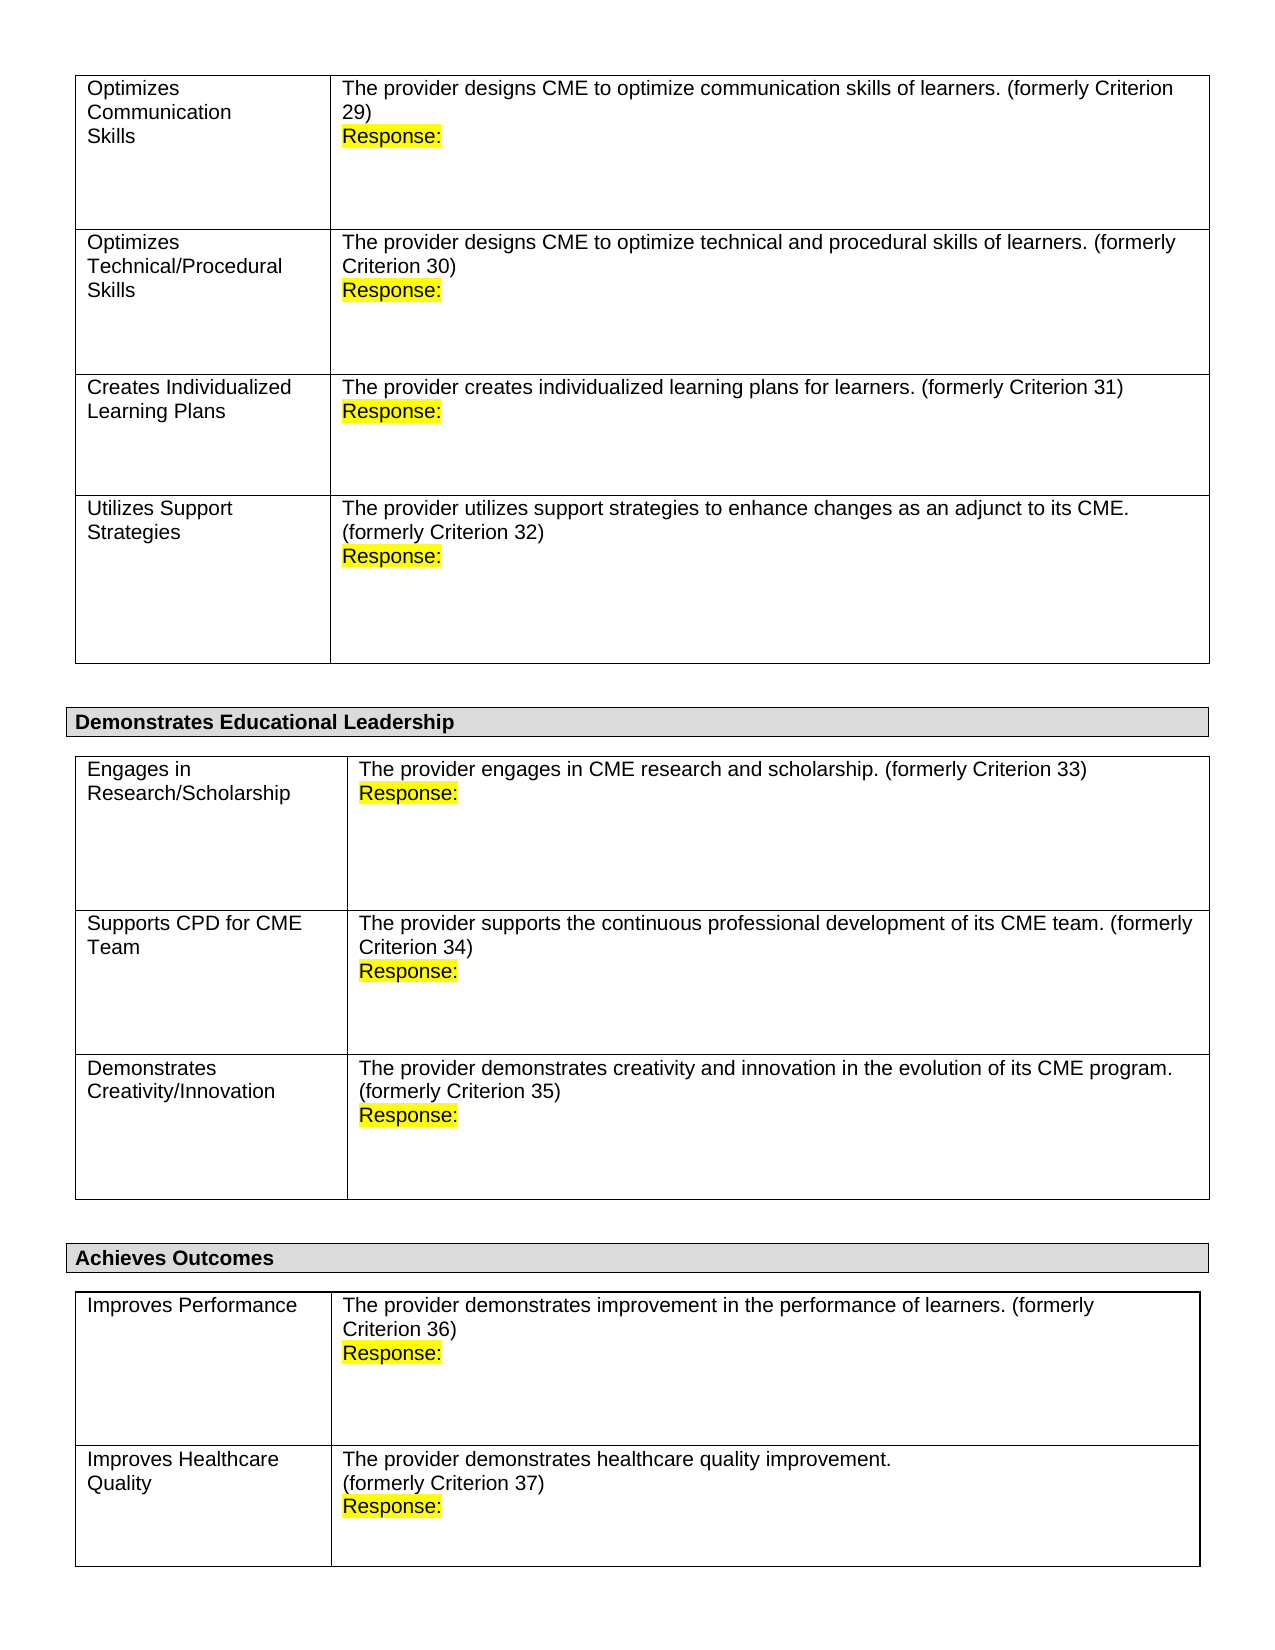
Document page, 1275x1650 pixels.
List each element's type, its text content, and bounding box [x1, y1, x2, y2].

text Demonstrates Educational Leadership [67, 708, 1208, 736]
table_cell The provider supports the continuous professional development of its CME team. (formerly Criterion 34) Response: [348, 911, 1209, 1054]
table_header Optimizes Communication Skills [76, 76, 330, 229]
table_header Improves Performance [76, 1293, 331, 1445]
text Achieves Outcomes [67, 1244, 1208, 1272]
table_cell The provider utilizes support strategies to enhance changes as an adjunct to its CME. (formerly Criterion 32) Response: [331, 496, 1209, 663]
table_header The provider engages in CME research and scholarship. (formerly Criterion 33) Response: [348, 757, 1209, 909]
table_cell Utilizes Support Strategies [76, 496, 330, 663]
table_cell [76, 1446, 331, 1566]
table_header The provider demonstrates improvement in the performance of learners. (formerly Criterion 36) Response: [332, 1293, 1199, 1445]
table_cell The provider demonstrates creativity and innovation in the evolution of its CME program. (formerly Criterion 35) Response: [348, 1055, 1209, 1199]
table_cell Demonstrates Creativity/Innovation [76, 1055, 347, 1199]
table_cell The provider designs CME to optimize technical and procedural skills of learners. (formerly Criterion 30) Response: [331, 230, 1209, 374]
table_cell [332, 1446, 1199, 1566]
table_cell Creates Individualized Learning Plans [76, 375, 330, 494]
table_cell The provider creates individualized learning plans for learners. (formerly Criterion 31) Response: [331, 375, 1209, 494]
table_header The provider designs CME to optimize communication skills of learners. (formerly Criterion 29) Response: [331, 76, 1209, 229]
table_cell Optimizes Technical/Procedural Skills [76, 230, 330, 374]
table_cell Supports CPD for CME Team [76, 911, 347, 1054]
table_header Engages in Research/Scholarship [76, 757, 347, 909]
